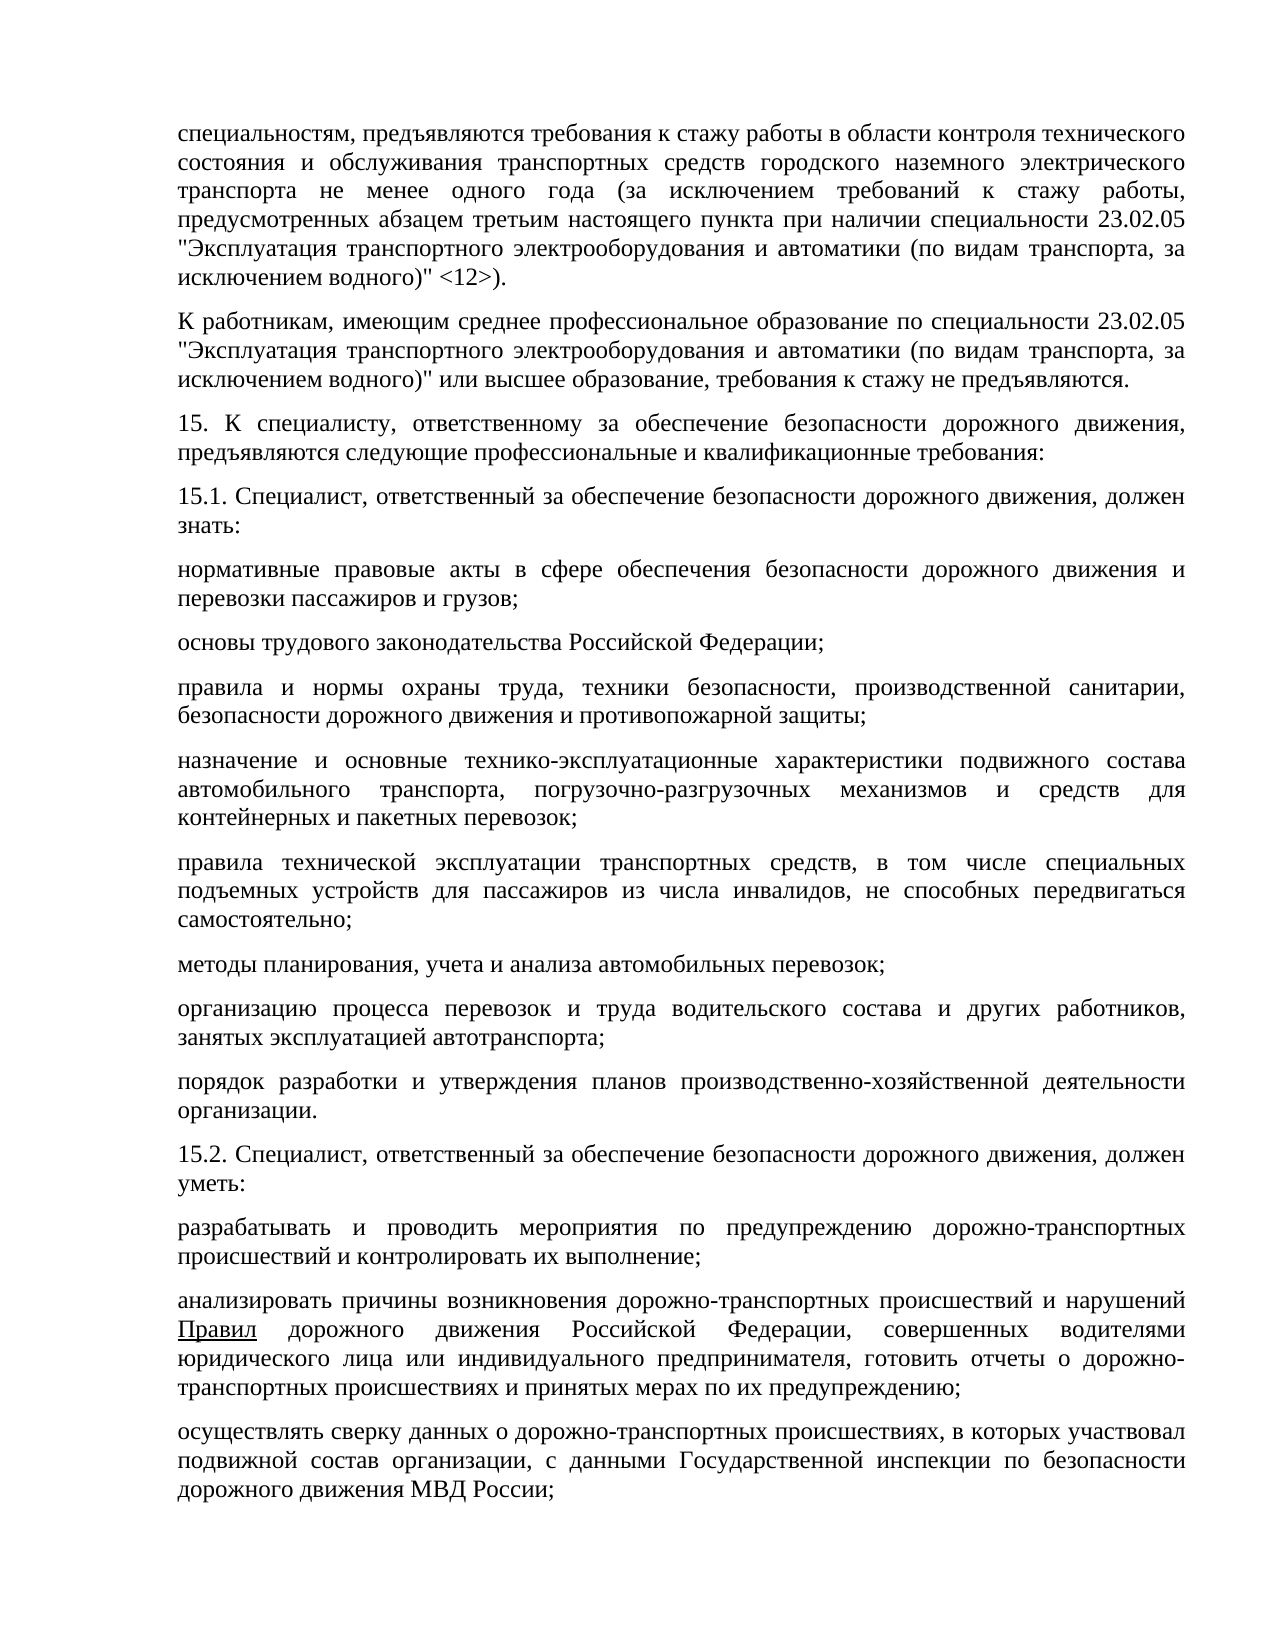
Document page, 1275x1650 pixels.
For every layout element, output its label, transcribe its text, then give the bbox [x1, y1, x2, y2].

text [177, 118, 1186, 291]
text правила и нормы охраны труда, техники безопасности, производственной санитарии, безопасности дорожного движения и противопожарной защиты; [177, 672, 1186, 729]
text осуществлять сверку данных о дорожно-транспортных происшествиях, в которых участвовал подвижной состав организации, с данными Государственной инспекции по безопасности дорожного движения МВД России; [177, 1416, 1186, 1502]
text порядок разработки и утверждения планов производственно-хозяйственной деятельности организации. [177, 1066, 1186, 1124]
text К работникам, имеющим среднее профессиональное образование по специальности 23.02.05 "Эксплуатация транспортного электрооборудования и автоматики (по видам транспорта, за исключением водного)" или высшее образование, требования к стажу не предъявляются. [177, 306, 1186, 392]
text анализировать причины возникновения дорожно-транспортных происшествий и нарушений Правил дорожного движения Российской Федерации, совершенных водителями юридического лица или индивидуального предпринимателя, готовить отчеты о дорожно-транспортных происшествиях и принятых мерах по их предупреждению; [177, 1286, 1186, 1401]
text нормативные правовые акты в сфере обеспечения безопасности дорожного движения и перевозки пассажиров и грузов; [177, 554, 1186, 612]
text организацию процесса перевозок и труда водительского состава и других работников, занятых эксплуатацией автотранспорта; [177, 993, 1186, 1051]
text методы планирования, учета и анализа автомобильных перевозок; [177, 949, 1186, 977]
text 15.2. Специалист, ответственный за обеспечение безопасности дорожного движения, должен уметь: [177, 1139, 1186, 1197]
text разрабатывать и проводить мероприятия по предупреждению дорожно-транспортных происшествий и контролировать их выполнение; [177, 1212, 1186, 1270]
text 15. К специалисту, ответственному за обеспечение безопасности дорожного движения, предъявляются следующие профессиональные и квалификационные требования: [177, 408, 1186, 466]
text основы трудового законодательства Российской Федерации; [177, 627, 1186, 656]
text 15.1. Специалист, ответственный за обеспечение безопасности дорожного движения, должен знать: [177, 481, 1186, 539]
text правила технической эксплуатации транспортных средств, в том числе специальных подъемных устройств для пассажиров из числа инвалидов, не способных передвигаться самостоятельно; [177, 847, 1186, 933]
text назначение и основные технико-эксплуатационные характеристики подвижного состава автомобильного транспорта, погрузочно-разгрузочных механизмов и средств для контейнерных и пакетных перевозок; [177, 745, 1186, 831]
